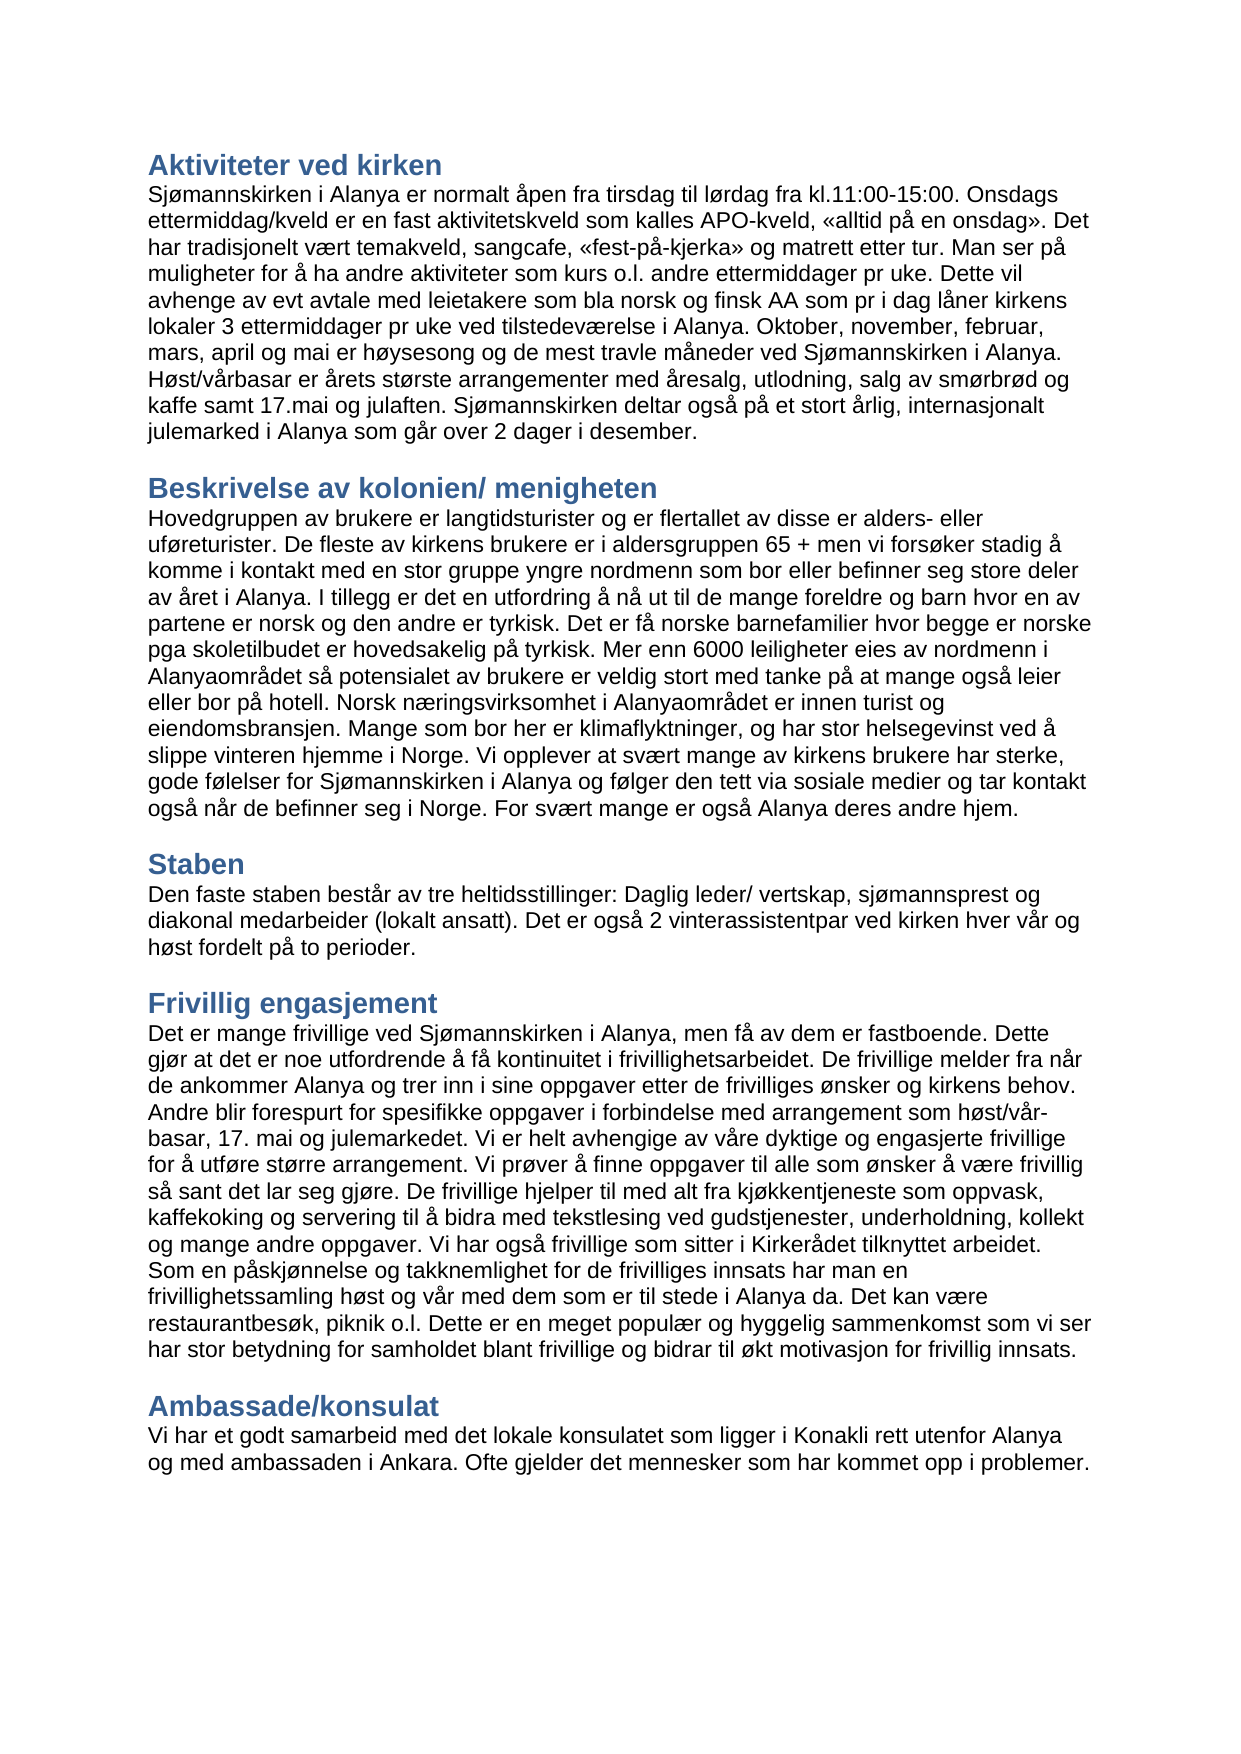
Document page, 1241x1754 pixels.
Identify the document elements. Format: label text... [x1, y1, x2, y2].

text Ambassade/konsulat [148, 1389, 1093, 1422]
text Sjømannskirken i Alanya er normalt åpen fra tirsdag til lørdag fra kl.11:00-15:00. Onsdags ettermiddag/kveld er en fast aktivitetskveld som kalles APO-kveld, «alltid på en onsdag». Det har tradisjonelt vært temakveld, sangcafe, «fest-på-kjerka» og matrett etter tur. Man ser på muligheter for å ha andre aktiviteter som kurs o.l. andre ettermiddager pr uke. Dette vil avhenge av evt avtale med leietakere som bla norsk og finsk AA som pr i dag låner kirkens lokaler 3 ettermiddager pr uke ved tilstedeværelse i Alanya. Oktober, november, februar, mars, april og mai er høysesong og de mest travle måneder ved Sjømannskirken i Alanya. Høst/vårbasar er årets største arrangementer med åresalg, utlodning, salg av smørbrød og kaffe samt 17.mai og julaften. Sjømannskirken deltar også på et stort årlig, internasjonalt julemarked i Alanya som går over 2 dager i desember. [148, 181, 1093, 445]
text Frivillig engasjement [148, 986, 1093, 1020]
text Beskrivelse av kolonien/ menigheten [148, 471, 1093, 504]
text Vi har et godt samarbeid med det lokale konsulatet som ligger i Konakli rett utenfor Alanya og med ambassaden i Ankara. Ofte gjelder det mennesker som har kommet opp i problemer. [148, 1422, 1093, 1475]
text Den faste staben består av tre heltidsstillinger: Daglig leder/ vertskap, sjømannsprest og diakonal medarbeider (lokalt ansatt). Det er også 2 vinterassistentpar ved kirken hver vår og høst fordelt på to perioder. [148, 881, 1093, 960]
text Hovedgruppen av brukere er langtidsturister og er flertallet av disse er alders- eller uføreturister. De fleste av kirkens brukere er i aldersgruppen 65 + men vi forsøker stadig å komme i kontakt med en stor gruppe yngre nordmenn som bor eller befinner seg store deler av året i Alanya. I tillegg er det en utfordring å nå ut til de mange foreldre og barn hvor en av partene er norsk og den andre er tyrkisk. Det er få norske barnefamilier hvor begge er norske pga skoletilbudet er hovedsakelig på tyrkisk. Mer enn 6000 leiligheter eies av nordmenn i Alanyaområdet så potensialet av brukere er veldig stort med tanke på at mange også leier eller bor på hotell. Norsk næringsvirksomhet i Alanyaområdet er innen turist og eiendomsbransjen. Mange som bor her er klimaflyktninger, og har stor helsegevinst ved å slippe vinteren hjemme i Norge. Vi opplever at svært mange av kirkens brukere har sterke, gode følelser for Sjømannskirken i Alanya og følger den tett via sosiale medier og tar kontakt også når de befinner seg i Norge. For svært mange er også Alanya deres andre hjem. [148, 504, 1093, 821]
text Staben [148, 847, 1093, 881]
text Det er mange frivillige ved Sjømannskirken i Alanya, men få av dem er fastboende. Dette gjør at det er noe utfordrende å få kontinuitet i frivillighetsarbeidet. De frivillige melder fra når de ankommer Alanya og trer inn i sine oppgaver etter de frivilliges ønsker og kirkens behov. Andre blir forespurt for spesifikke oppgaver i forbindelse med arrangement som høst/vår-basar, 17. mai og julemarkedet. Vi er helt avhengige av våre dyktige og engasjerte frivillige for å utføre større arrangement. Vi prøver å finne oppgaver til alle som ønsker å være frivillig så sant det lar seg gjøre. De frivillige hjelper til med alt fra kjøkkentjeneste som oppvask, kaffekoking og servering til å bidra med tekstlesing ved gudstjenester, underholdning, kollekt og mange andre oppgaver. Vi har også frivillige som sitter i Kirkerådet tilknyttet arbeidet. Som en påskjønnelse og takknemlighet for de frivilliges innsats har man en frivillighetssamling høst og vår med dem som er til stede i Alanya da. Det kan være restaurantbesøk, piknik o.l. Dette er en meget populær og hyggelig sammenkomst som vi ser har stor betydning for samholdet blant frivillige og bidrar til økt motivasjon for frivillig innsats. [148, 1020, 1093, 1362]
text Aktiviteter ved kirken [148, 148, 1093, 181]
